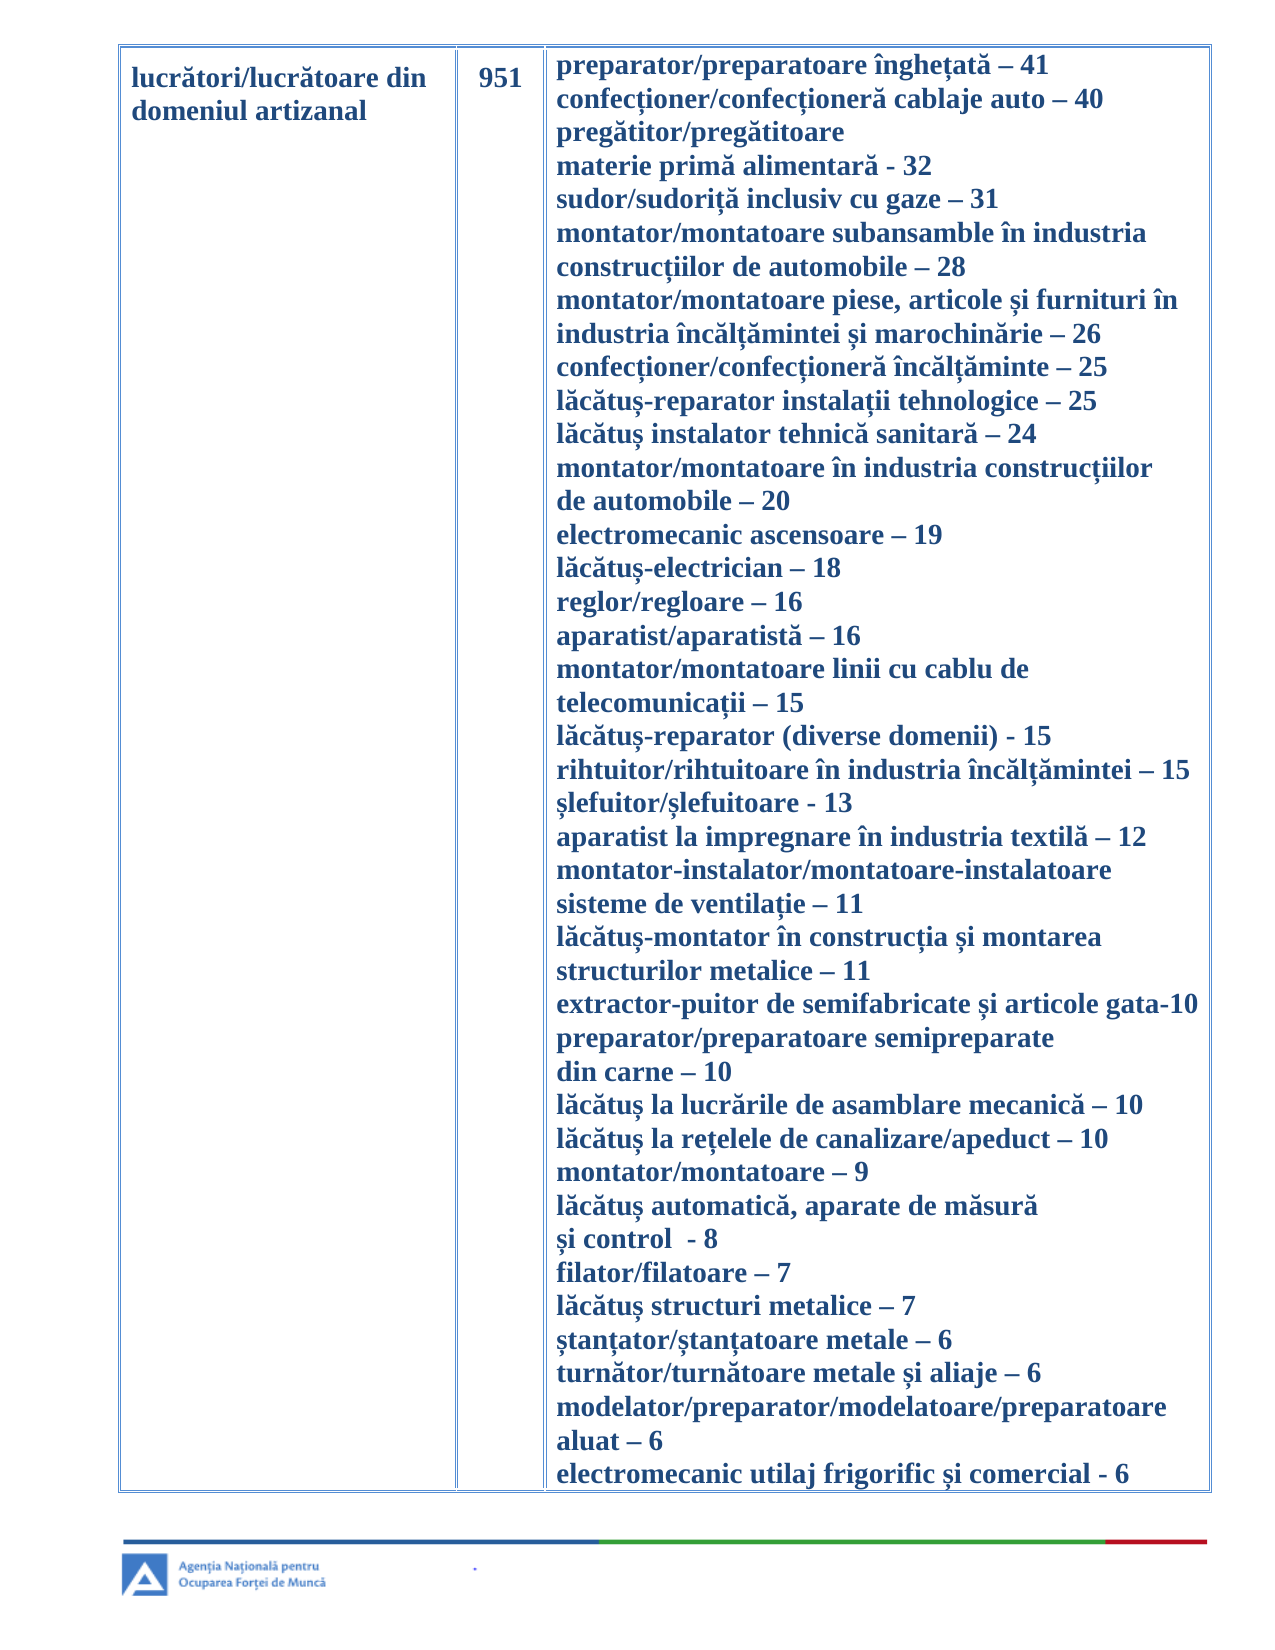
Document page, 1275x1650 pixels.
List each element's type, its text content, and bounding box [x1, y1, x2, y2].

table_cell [121, 48, 456, 1490]
picture [118, 1534, 1208, 1605]
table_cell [545, 47, 1209, 1490]
table_cell 951 [456, 45, 545, 1490]
